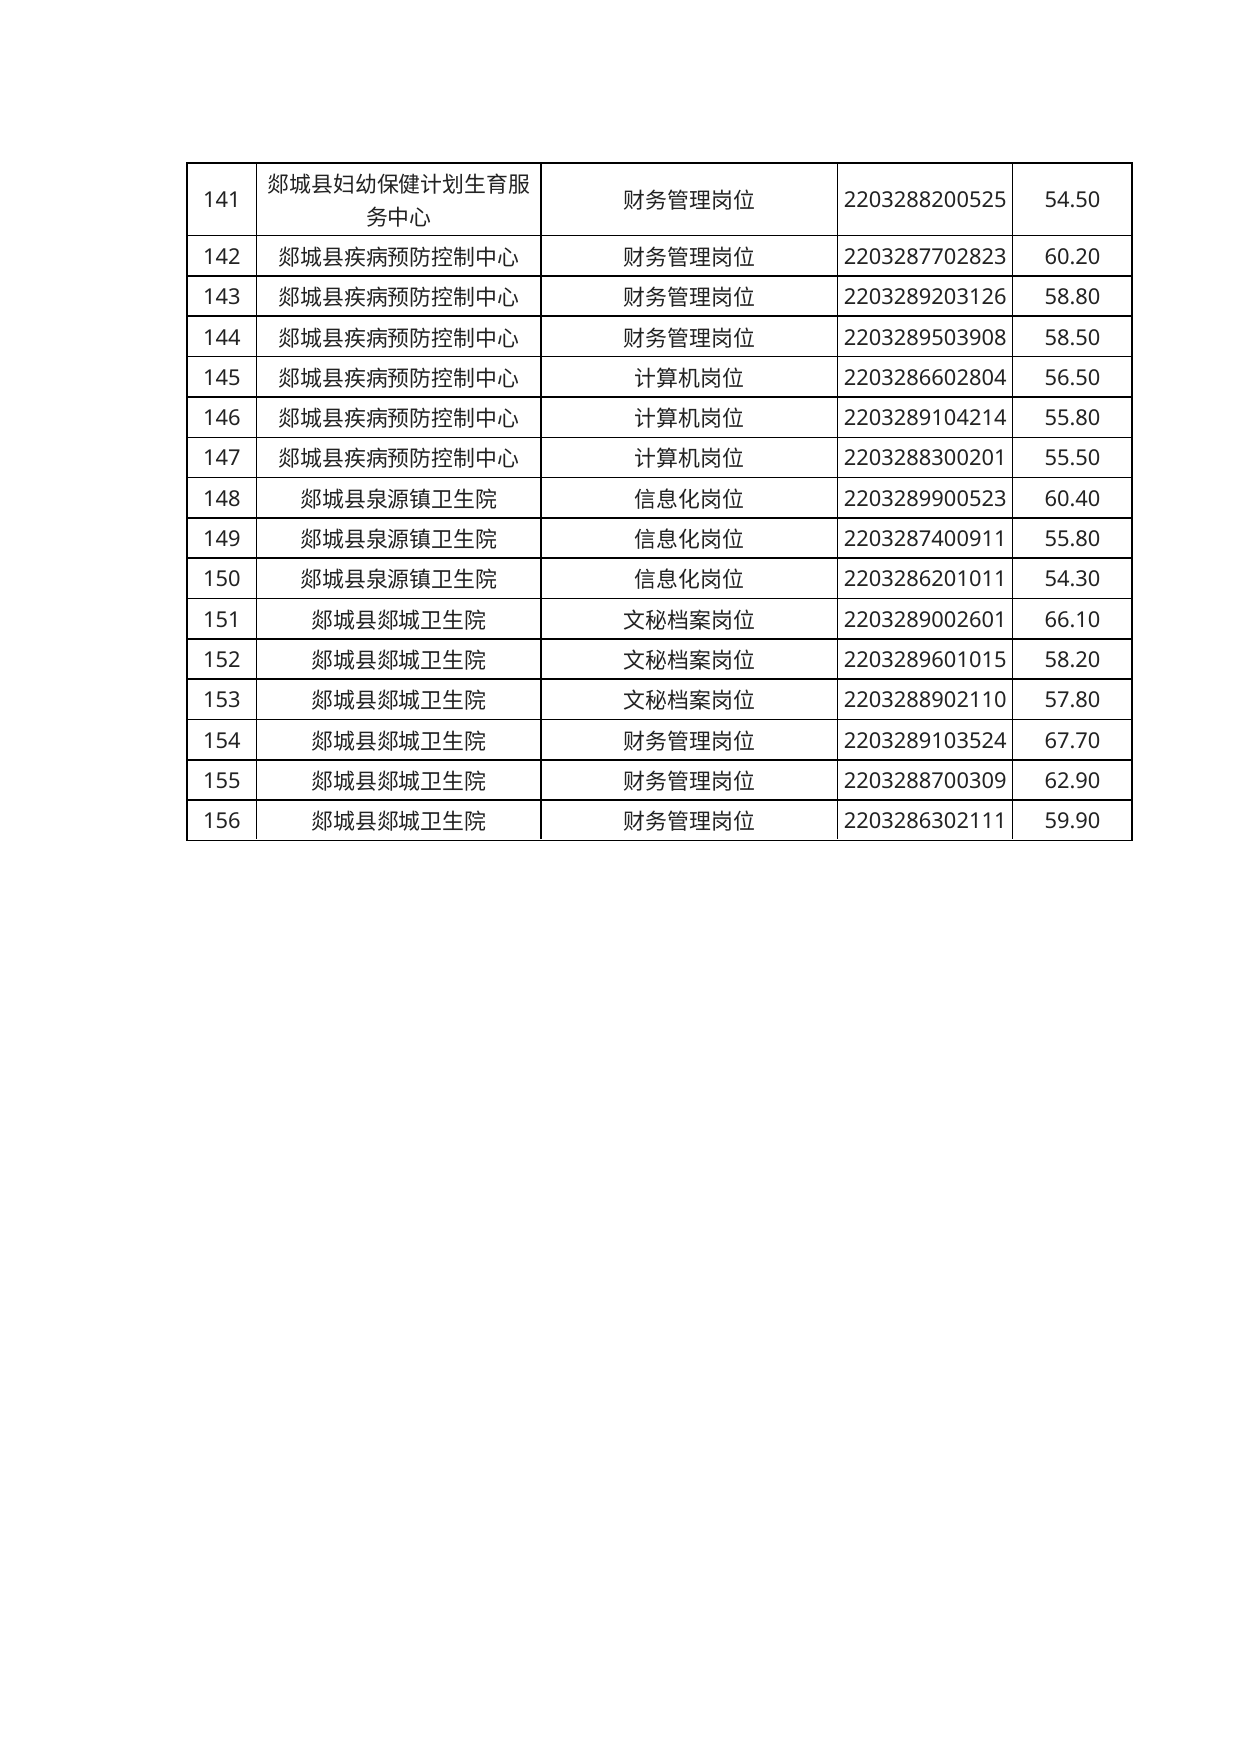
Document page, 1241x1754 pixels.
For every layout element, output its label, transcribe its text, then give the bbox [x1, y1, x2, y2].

table_cell 郯城县疾病预防控制中心 [257, 277, 540, 315]
table_cell 54.50 [1013, 164, 1131, 235]
table_cell 156 [188, 801, 256, 839]
table_cell 计算机岗位 [542, 357, 837, 396]
table_cell 62.90 [1013, 761, 1131, 799]
table_cell 计算机岗位 [542, 398, 837, 436]
table_cell 67.70 [1013, 720, 1131, 759]
table_cell 郯城县妇幼保健计划生育服务中心 [257, 164, 540, 235]
table_cell 144 [188, 317, 256, 356]
table_cell 148 [188, 478, 256, 517]
table_cell 2203288902110 [838, 680, 1012, 718]
table_cell 56.50 [1013, 357, 1131, 396]
table_cell 151 [188, 599, 256, 638]
table_cell 149 [188, 519, 256, 557]
table_cell 郯城县疾病预防控制中心 [257, 438, 540, 477]
table_cell 55.50 [1013, 438, 1131, 477]
table_cell 财务管理岗位 [542, 317, 837, 356]
table_cell 2203288300201 [838, 438, 1012, 477]
table_cell 58.20 [1013, 640, 1131, 678]
table_cell 财务管理岗位 [542, 801, 837, 839]
table_cell 2203286602804 [838, 357, 1012, 396]
table_cell 财务管理岗位 [542, 720, 837, 759]
table_cell 2203289104214 [838, 398, 1012, 436]
table_cell 财务管理岗位 [542, 761, 837, 799]
table_cell 54.30 [1013, 559, 1131, 598]
table_cell 142 [188, 236, 256, 275]
table_cell 146 [188, 398, 256, 436]
table_cell 147 [188, 438, 256, 477]
table_cell 154 [188, 720, 256, 759]
table_cell 150 [188, 559, 256, 598]
table_cell 财务管理岗位 [542, 164, 837, 235]
table_cell 2203286201011 [838, 559, 1012, 598]
table_cell 66.10 [1013, 599, 1131, 638]
table_cell 财务管理岗位 [542, 236, 837, 275]
table_cell 郯城县疾病预防控制中心 [257, 236, 540, 275]
table_cell 郯城县疾病预防控制中心 [257, 317, 540, 356]
table_cell 2203289103524 [838, 720, 1012, 759]
table_cell 155 [188, 761, 256, 799]
table_cell 145 [188, 357, 256, 396]
table_cell 计算机岗位 [542, 438, 837, 477]
table_cell 财务管理岗位 [542, 277, 837, 315]
table_cell 郯城县郯城卫生院 [257, 720, 540, 759]
table_cell 郯城县郯城卫生院 [257, 761, 540, 799]
table_cell 59.90 [1013, 801, 1131, 839]
table_cell 58.80 [1013, 277, 1131, 315]
table_cell 郯城县郯城卫生院 [257, 599, 540, 638]
table_cell 信息化岗位 [542, 478, 837, 517]
table_cell 2203288200525 [838, 164, 1012, 235]
table_cell 郯城县疾病预防控制中心 [257, 398, 540, 436]
table_cell 郯城县泉源镇卫生院 [257, 519, 540, 557]
table_cell 2203287400911 [838, 519, 1012, 557]
table_cell 郯城县疾病预防控制中心 [257, 357, 540, 396]
table_cell 55.80 [1013, 519, 1131, 557]
table_cell 郯城县泉源镇卫生院 [257, 478, 540, 517]
table_cell 信息化岗位 [542, 519, 837, 557]
table_cell 郯城县郯城卫生院 [257, 801, 540, 839]
table_cell 文秘档案岗位 [542, 640, 837, 678]
table_cell 57.80 [1013, 680, 1131, 718]
table_cell 153 [188, 680, 256, 718]
table_cell 2203289503908 [838, 317, 1012, 356]
table_cell 2203288700309 [838, 761, 1012, 799]
table_cell 60.20 [1013, 236, 1131, 275]
table_cell 2203289601015 [838, 640, 1012, 678]
table_cell 141 [188, 164, 256, 235]
table_cell 2203286302111 [838, 801, 1012, 839]
table_cell 2203289203126 [838, 277, 1012, 315]
table_cell 143 [188, 277, 256, 315]
table_cell 文秘档案岗位 [542, 680, 837, 718]
table_cell 2203287702823 [838, 236, 1012, 275]
table_cell 郯城县郯城卫生院 [257, 640, 540, 678]
table_cell 郯城县泉源镇卫生院 [257, 559, 540, 598]
table_cell 文秘档案岗位 [542, 599, 837, 638]
table_cell 2203289900523 [838, 478, 1012, 517]
table_cell 2203289002601 [838, 599, 1012, 638]
table_cell 郯城县郯城卫生院 [257, 680, 540, 718]
table_cell 58.50 [1013, 317, 1131, 356]
table_cell 信息化岗位 [542, 559, 837, 598]
table_cell 152 [188, 640, 256, 678]
table_cell 60.40 [1013, 478, 1131, 517]
table_cell 55.80 [1013, 398, 1131, 436]
